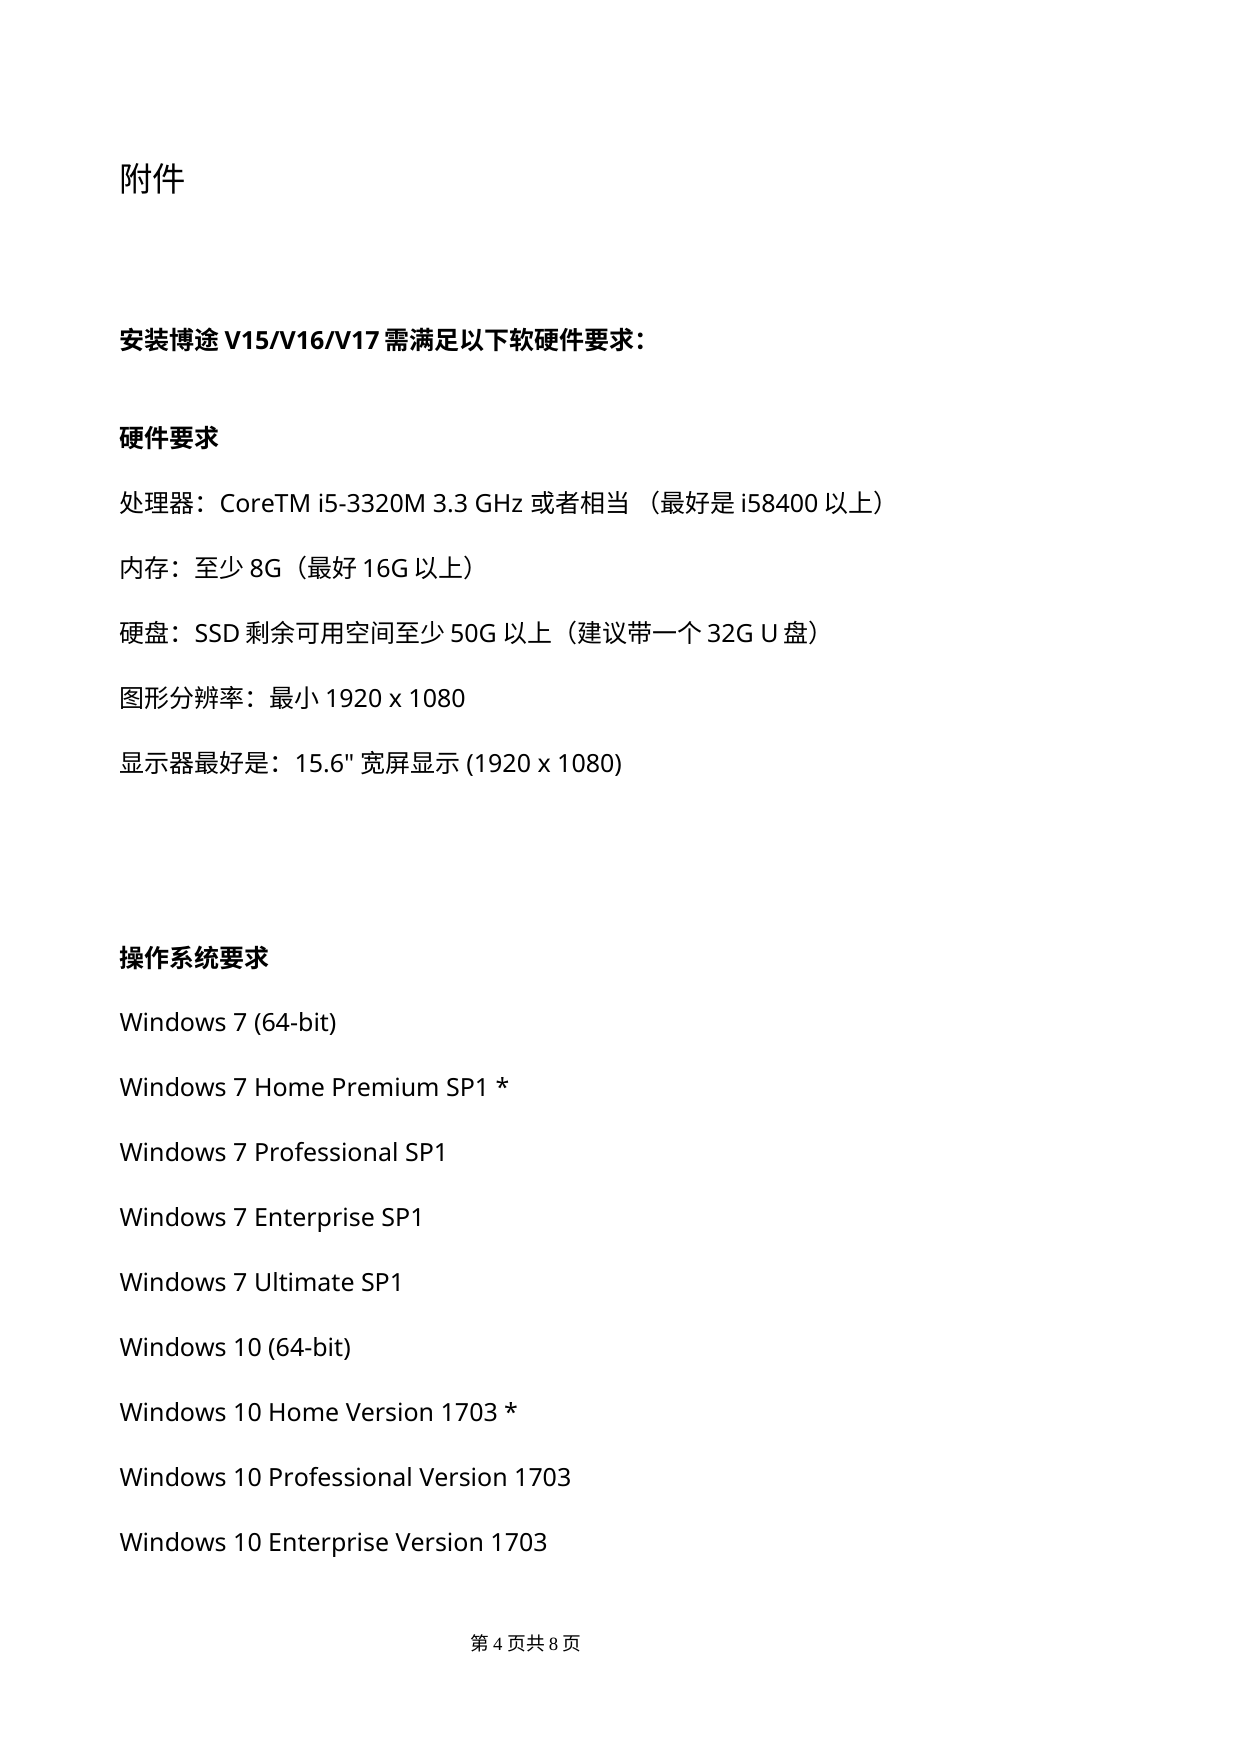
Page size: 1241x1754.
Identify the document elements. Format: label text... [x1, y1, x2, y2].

text Windows 10 (64-bit) [119, 1314, 1121, 1379]
text 操作系统要求 [119, 924, 1121, 989]
text 安装博途V15/V16/V17需满足以下软硬件要求： [119, 306, 1121, 371]
text 内存：至少8G（最好16G以上） [119, 534, 1121, 599]
text Windows 7 Ultimate SP1 [119, 1249, 1121, 1314]
text 处理器：CoreTM i5-3320M 3.3 GHz 或者相当 （最好是i58400以上） [119, 469, 1121, 534]
text 硬件要求 [119, 404, 1121, 469]
text 显示器最好是：15.6" 宽屏显示 (1920 x 1080) [119, 729, 1121, 794]
text Windows 7 (64-bit) [119, 989, 1121, 1054]
text Windows 7 Enterprise SP1 [119, 1184, 1121, 1249]
text 硬盘：SSD剩余可用空间至少50G以上（建议带一个32G U盘） [119, 599, 1121, 664]
text Windows 10 Enterprise Version 1703 [119, 1509, 1121, 1574]
text Windows 10 Home Version 1703 * [119, 1379, 1121, 1444]
text Windows 7 Home Premium SP1 * [119, 1054, 1121, 1119]
text 附件 [119, 144, 1121, 209]
text 图形分辨率：最小 1920 x 1080 [119, 664, 1121, 729]
text Windows 7 Professional SP1 [119, 1119, 1121, 1184]
text Windows 10 Professional Version 1703 [119, 1444, 1121, 1509]
